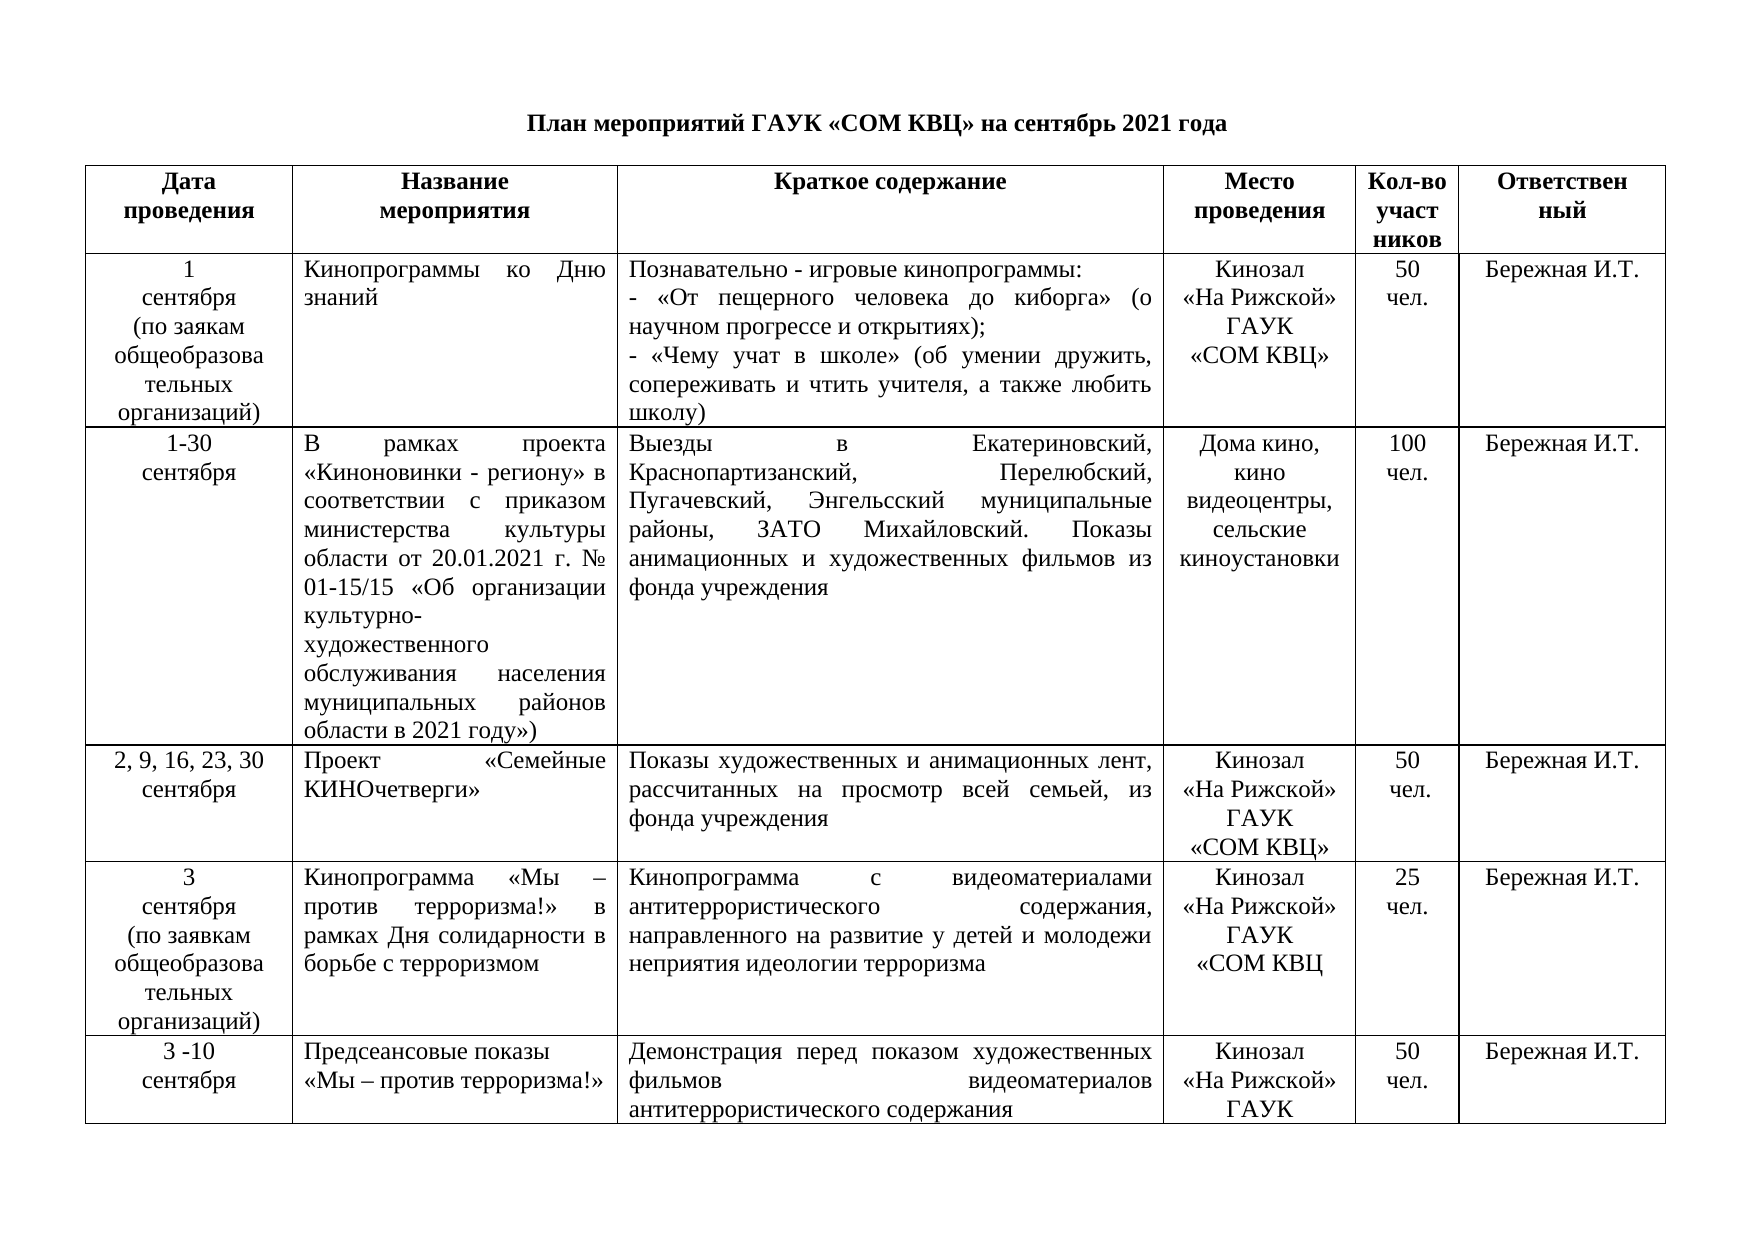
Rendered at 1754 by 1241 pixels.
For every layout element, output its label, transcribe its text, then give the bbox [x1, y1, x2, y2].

table_header Кол-во участ ников [1356, 166, 1458, 253]
table_cell Познавательно - игровые кинопрограммы: - «От пещерного человека до киборга» (о научном прогрессе и открытиях); - «Чему учат в школе» (об умении дружить, сопереживать и чтить учителя, а также любить школу) [618, 254, 1163, 426]
table_header Краткое содержание [618, 166, 1163, 253]
table_header Название мероприятия [293, 166, 617, 253]
table_cell В рамках проекта «Киноновинки - региону» в соответствии с приказом министерства культуры области от 20.01.2021 г. № 01-15/15 «Об организации культурно-художественного обслуживания населения муниципальных районов области в 2021 году») [293, 428, 617, 744]
table_cell 50 чел. [1356, 254, 1458, 426]
table_header Место проведения [1164, 166, 1355, 253]
table_cell Бережная И.Т. [1460, 862, 1665, 1035]
table_cell 3 сентября (по заявкам общеобразова тельных организаций) [86, 862, 292, 1035]
table_cell Бережная И.Т. [1460, 254, 1665, 426]
table_cell 3 -10 сентября [86, 1036, 292, 1122]
table_cell 1 сентября (по заякам общеобразова тельных организаций) [86, 254, 292, 426]
table_cell 50 чел. [1356, 746, 1458, 861]
table_cell Дома кино, кино видеоцентры, сельские киноустановки [1164, 428, 1355, 744]
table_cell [618, 1036, 1163, 1122]
table_cell 50 чел. [1356, 1036, 1458, 1122]
table_cell Бережная И.Т. [1460, 1036, 1665, 1122]
table_cell Кинозал «На Рижской» ГАУК «СОМ КВЦ» [1164, 254, 1355, 426]
table_header Ответствен ный [1459, 166, 1665, 253]
table_cell 100 чел. [1356, 428, 1458, 744]
table_cell 25 чел. [1356, 862, 1458, 1035]
text План мероприятий ГАУК «СОМ КВЦ» на сентябрь 2021 года [118, 108, 1636, 137]
table_cell Выезды в Екатериновский, Краснопартизанский, Перелюбский, Пугачевский, Энгельсский муниципальные районы, ЗАТО Михайловский. Показы анимационных и художественных фильмов из фонда учреждения [618, 428, 1163, 744]
table_cell Кинозал «На Рижской» ГАУК «СОМ КВЦ [1164, 862, 1355, 1035]
table_cell 1-30 сентября [86, 428, 292, 744]
table_cell Бережная И.Т. [1460, 428, 1665, 744]
table_cell Кинопрограмма с видеоматериалами антитеррористического содержания, направленного на развитие у детей и молодежи неприятия идеологии терроризма [618, 862, 1163, 1035]
table_cell Кинопрограмма «Мы – против терроризма!» в рамках Дня солидарности в борьбе с терроризмом [293, 862, 617, 1035]
table_cell Показы художественных и анимационных лент, рассчитанных на просмотр всей семьей, из фонда учреждения [618, 746, 1163, 861]
table_cell Бережная И.Т. [1460, 746, 1665, 861]
table_cell Кинозал «На Рижской» ГАУК «СОМ КВЦ» [1164, 746, 1355, 861]
table_cell 2, 9, 16, 23, 30 сентября [86, 746, 292, 861]
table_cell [293, 1036, 617, 1122]
table_cell Проект «Семейные КИНОчетверги» [293, 746, 617, 861]
table_header Дата проведения [86, 166, 292, 253]
table_cell Кинопрограммы ко Дню знаний [293, 254, 617, 426]
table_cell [1164, 1036, 1355, 1122]
